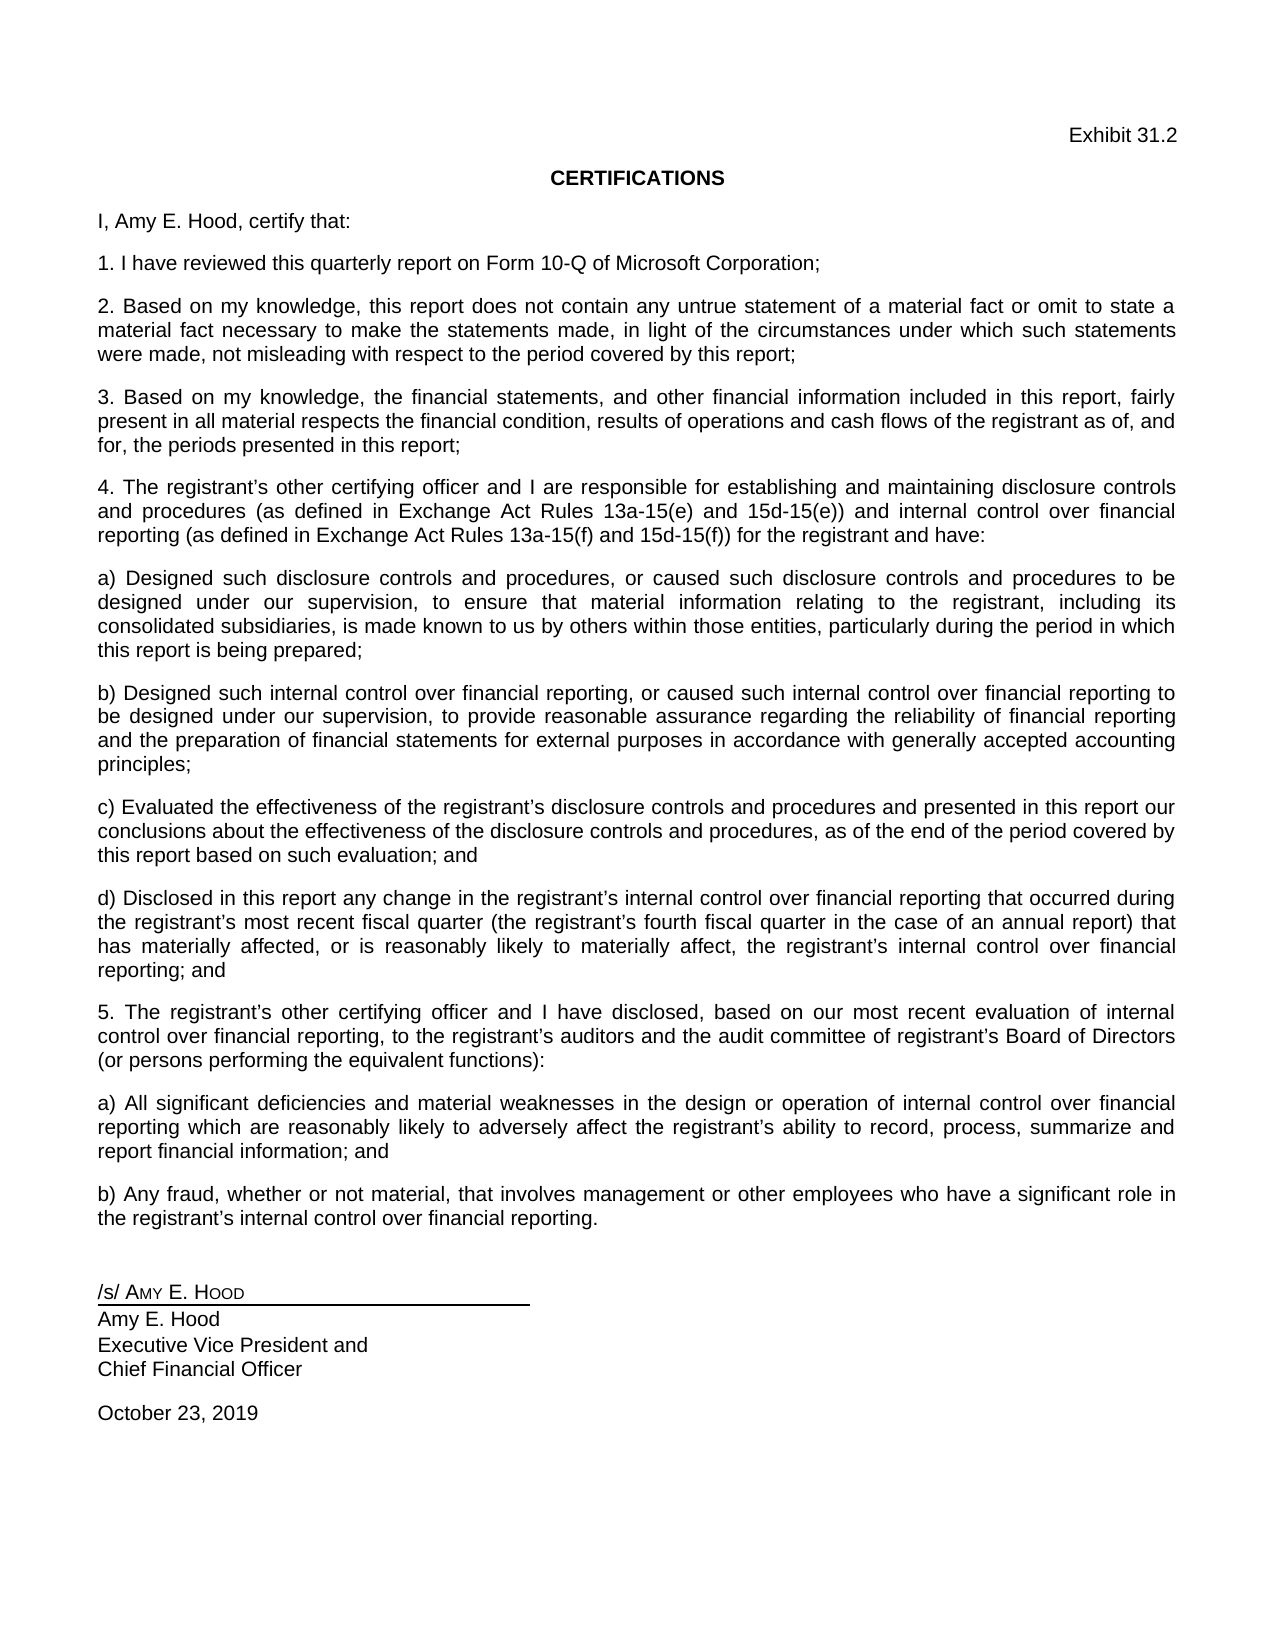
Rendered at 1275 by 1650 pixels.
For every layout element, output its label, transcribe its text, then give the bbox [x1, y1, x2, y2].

text 5. The registrant’s other certifying officer and I have disclosed, based on our most recent evaluation of internal control over financial reporting, to the registrant’s auditors and the audit committee of registrant’s Board of Directors (or persons performing the equivalent functions): [97, 1000, 1177, 1072]
text b) Designed such internal control over financial reporting, or caused such internal control over financial reporting to be designed under our supervision, to provide reasonable assurance regarding the reliability of financial reporting and the preparation of financial statements for external purposes in accordance with generally accepted accounting principles; [97, 680, 1177, 776]
text Exhibit 31.2 [97, 123, 1177, 147]
text 2. Based on my knowledge, this report does not contain any untrue statement of a material fact or omit to state a material fact necessary to make the statements made, in light of the circumstances under which such statements were made, not misleading with respect to the period covered by this report; [97, 294, 1177, 366]
text 4. The registrant’s other certifying officer and I are responsible for establishing and maintaining disclosure controls and procedures (as defined in Exchange Act Rules 13a-15(e) and 15d-15(e)) and internal control over financial reporting (as defined in Exchange Act Rules 13a-15(f) and 15d-15(f)) for the registrant and have: [97, 475, 1177, 547]
text a) All significant deficiencies and material weaknesses in the design or operation of internal control over financial reporting which are reasonably likely to adversely affect the registrant’s ability to record, process, summarize and report financial information; and [97, 1091, 1177, 1163]
text 3. Based on my knowledge, the financial statements, and other financial information included in this report, fairly present in all material respects the financial condition, results of operations and cash flows of the registrant as of, and for, the periods presented in this report; [97, 384, 1177, 456]
text 1. I have reviewed this quarterly report on Form 10-Q of Microsoft Corporation; [97, 251, 1177, 275]
text c) Evaluated the effectiveness of the registrant’s disclosure controls and procedures and presented in this report our conclusions about the effectiveness of the disclosure controls and procedures, as of the end of the period covered by this report based on such evaluation; and [97, 795, 1177, 867]
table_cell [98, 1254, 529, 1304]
text a) Designed such disclosure controls and procedures, or caused such disclosure controls and procedures to be designed under our supervision, to ensure that material information relating to the registrant, including its consolidated subsidiaries, is made known to us by others within those entities, particularly during the period in which this report is being prepared; [97, 566, 1177, 662]
text CERTIFICATIONS [97, 166, 1177, 190]
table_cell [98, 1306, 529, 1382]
text d) Disclosed in this report any change in the registrant’s internal control over financial reporting that occurred during the registrant’s most recent fiscal quarter (the registrant’s fourth fiscal quarter in the case of an annual report) that has materially affected, or is reasonably likely to materially affect, the registrant’s internal control over financial reporting; and [97, 886, 1177, 981]
text I, Amy E. Hood, certify that: [97, 208, 1177, 232]
text b) Any fraud, whether or not material, that involves management or other employees who have a significant role in the registrant’s internal control over financial reporting. [97, 1181, 1177, 1229]
text October 23, 2019 [97, 1401, 1177, 1425]
